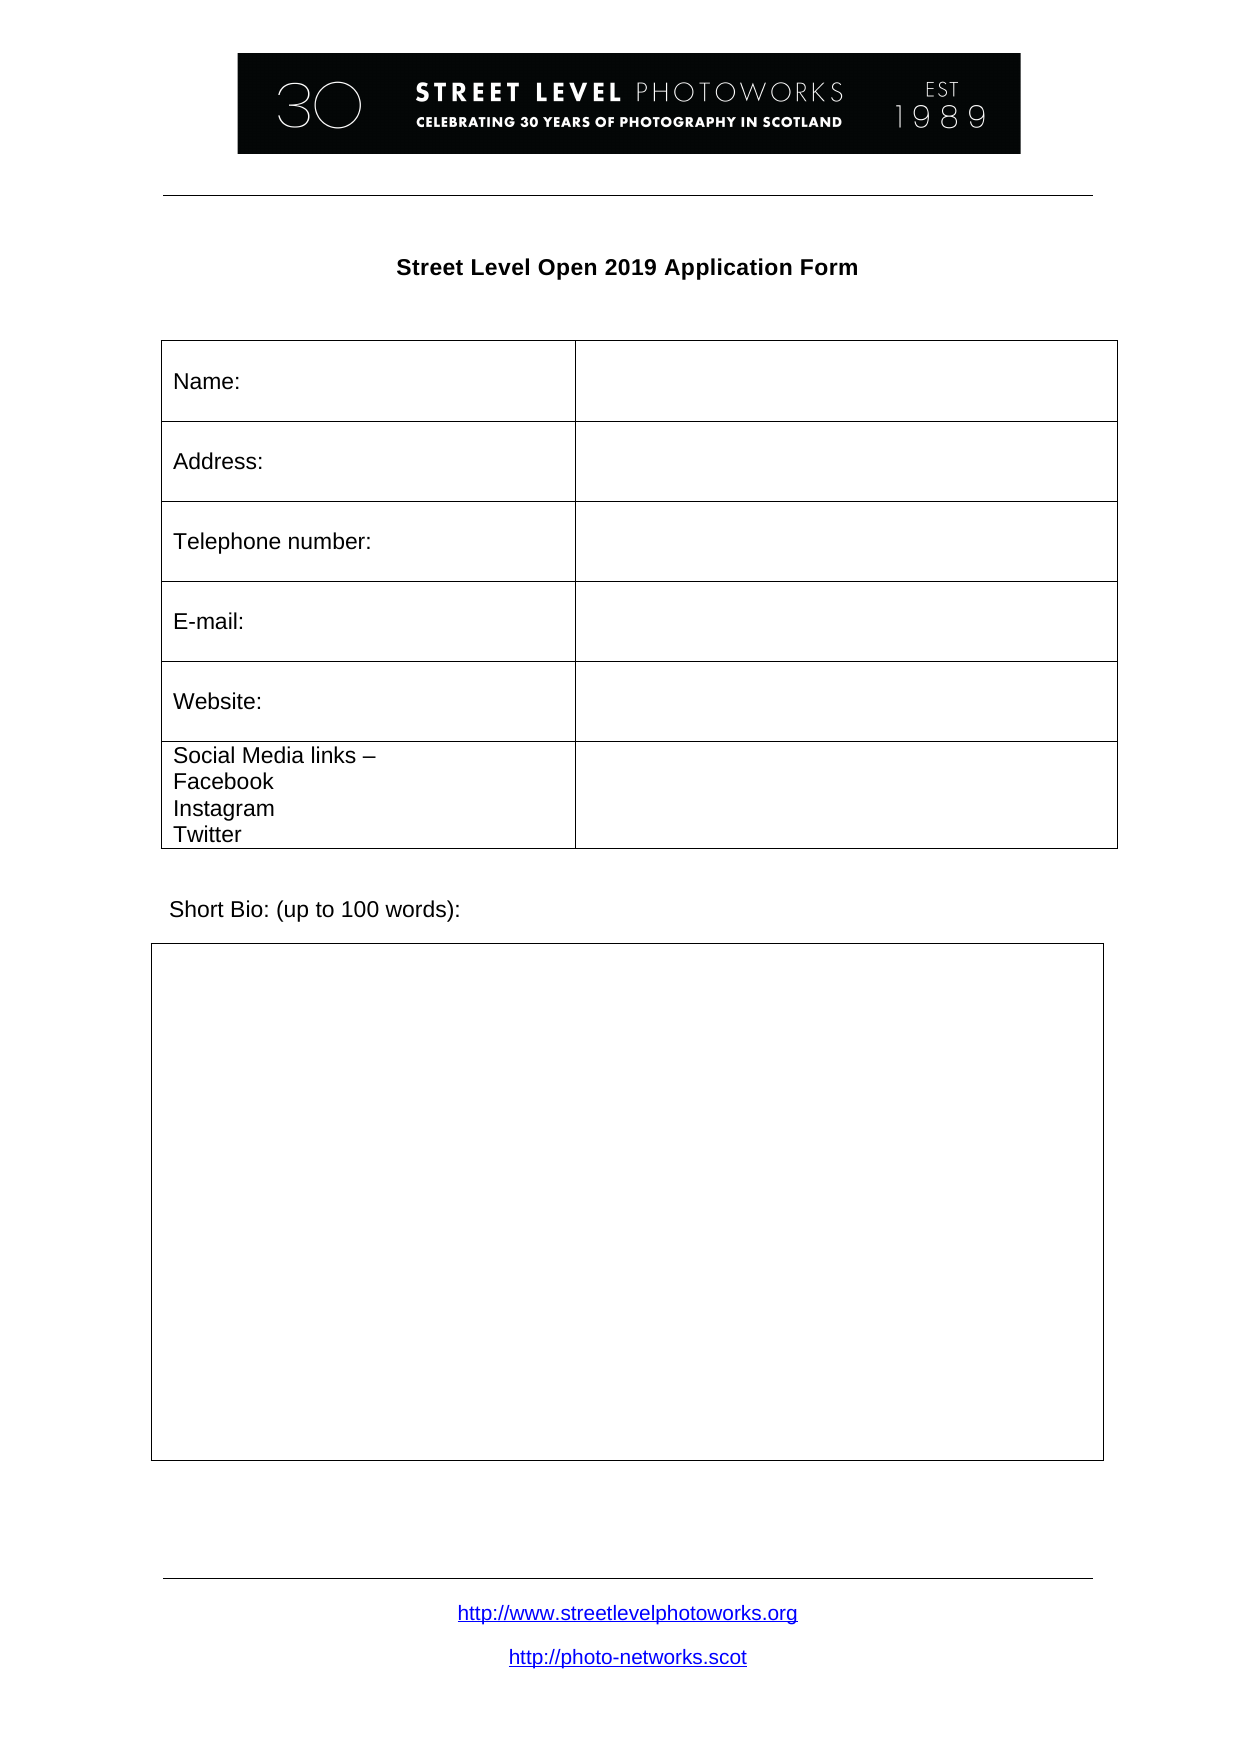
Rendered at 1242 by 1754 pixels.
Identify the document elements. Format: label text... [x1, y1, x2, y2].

table_cell [576, 422, 1117, 501]
table_header Name: [162, 341, 575, 421]
table_cell [576, 662, 1117, 741]
table_cell Telephone number: [162, 502, 575, 581]
text Street Level Open 2019 Application Form [162, 254, 1093, 280]
table_header [152, 944, 1103, 1459]
table_cell [576, 582, 1117, 661]
table_cell Website: [162, 662, 575, 741]
table_cell E-mail: [162, 582, 575, 661]
table_cell Social Media links – Facebook Instagram Twitter [162, 742, 575, 847]
table_cell Address: [162, 422, 575, 501]
table_cell [576, 502, 1117, 581]
picture [237, 53, 1021, 154]
table_header [576, 341, 1117, 421]
table_cell [576, 742, 1117, 847]
text Short Bio: (up to 100 words): [162, 896, 1093, 922]
